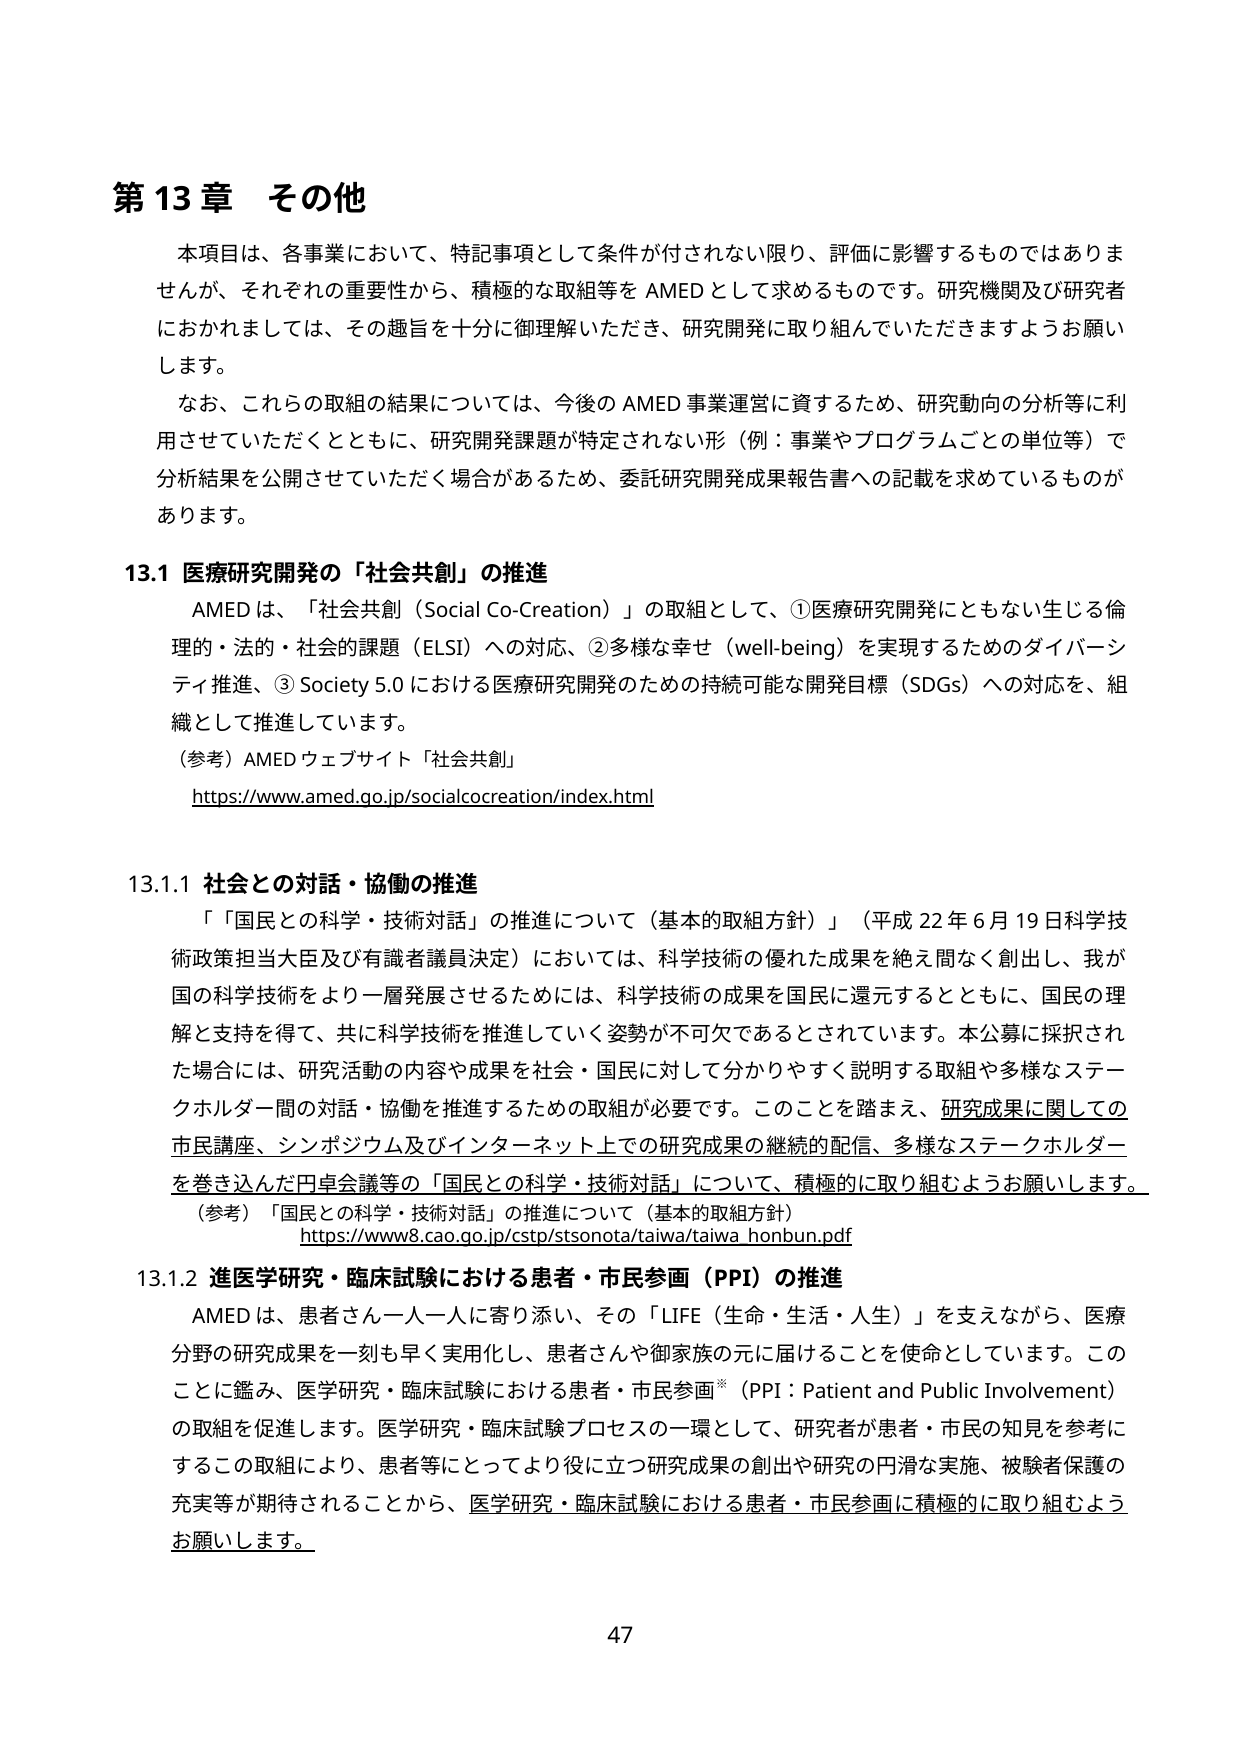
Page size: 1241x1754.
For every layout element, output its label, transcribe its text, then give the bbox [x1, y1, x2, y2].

text https://www8.cao.go.jp/cstp/stsonota/taiwa/taiwa_honbun.pdf [186, 1225, 1128, 1247]
text なお、これらの取組の結果については、今後のAMED事業運営に資するため、研究動向の分析等に利用させていただくとともに、研究開発課題が特定されない形（例：事業やプログラムごとの単位等）で分析結果を公開させていただく場合があるため、委託研究開発成果報告書への記載を求めているものがあります。 [156, 384, 1128, 534]
text https://www.amed.go.jp/socialcocreation/index.html [171, 777, 1128, 815]
subtitle 進医学研究・臨床試験における患者・市民参画（PPI）の推進 [136, 1258, 1128, 1296]
text 「「国民との科学・技術対話」の推進について（基本的取組方針）」（平成22年6月19日科学技術政策担当大臣及び有識者議員決定）においては、科学技術の優れた成果を絶え間なく創出し、我が国の科学技術をより一層発展させるためには、科学技術の成果を国民に還元するとともに、国民の理解と支持を得て、共に科学技術を推進していく姿勢が不可欠であるとされています。本公募に採択された場合には、研究活動の内容や成果を社会・国民に対して分かりやすく説明する取組や多様なステークホルダー間の対話・協働を推進するための取組が必要です。このことを踏まえ、研究成果に関しての市民講座、シンポジウム及びインターネット上での研究成果の継続的配信、多様なステークホルダーを巻き込んだ円卓会議等の「国民との科学・技術対話」について、積極的に取り組むようお願いします。 [171, 901, 1128, 1193]
text （参考）AMEDウェブサイト「社会共創」 [112, 740, 1128, 777]
subtitle 医療研究開発の「社会共創」の推進 [124, 552, 1128, 590]
text 本項目は、各事業において、特記事項として条件が付されない限り、評価に影響するものではありませんが、それぞれの重要性から、積極的な取組等をAMEDとして求めるものです。研究機関及び研究者におかれましては、その趣旨を十分に御理解いただき、研究開発に取り組んでいただきますようお願いします。 [156, 234, 1128, 384]
text （参考）「国民との科学・技術対話」の推進について（基本的取組方針） [186, 1201, 1128, 1225]
subtitle 社会との対話・協働の推進 [127, 864, 1128, 901]
text その他 [112, 159, 1128, 234]
text AMEDは、「社会共創（Social Co-Creation）」の取組として、①医療研究開発にともない生じる倫理的・法的・社会的課題（ELSI）への対応、②多様な幸せ（well-being）を実現するためのダイバーシティ推進、③ Society 5.0 における医療研究開発のための持続可能な開発目標（SDGs）への対応を、組織として推進しています。 [171, 590, 1128, 740]
text AMEDは、患者さん一人一人に寄り添い、その「LIFE（生命・生活・人生）」を支えながら、医療分野の研究成果を一刻も早く実用化し、患者さんや御家族の元に届けることを使命としています。このことに鑑み、医学研究・臨床試験における患者・市民参画※（PPI：Patient and Public Involvement）の取組を促進します。医学研究・臨床試験プロセスの一環として、研究者が患者・市民の知見を参考にするこの取組により、患者等にとってより役に立つ研究成果の創出や研究の円滑な実施、被験者保護の充実等が期待されることから、医学研究・臨床試験における患者・市民参画に積極的に取り組むようお願いします。 [171, 1296, 1128, 1558]
